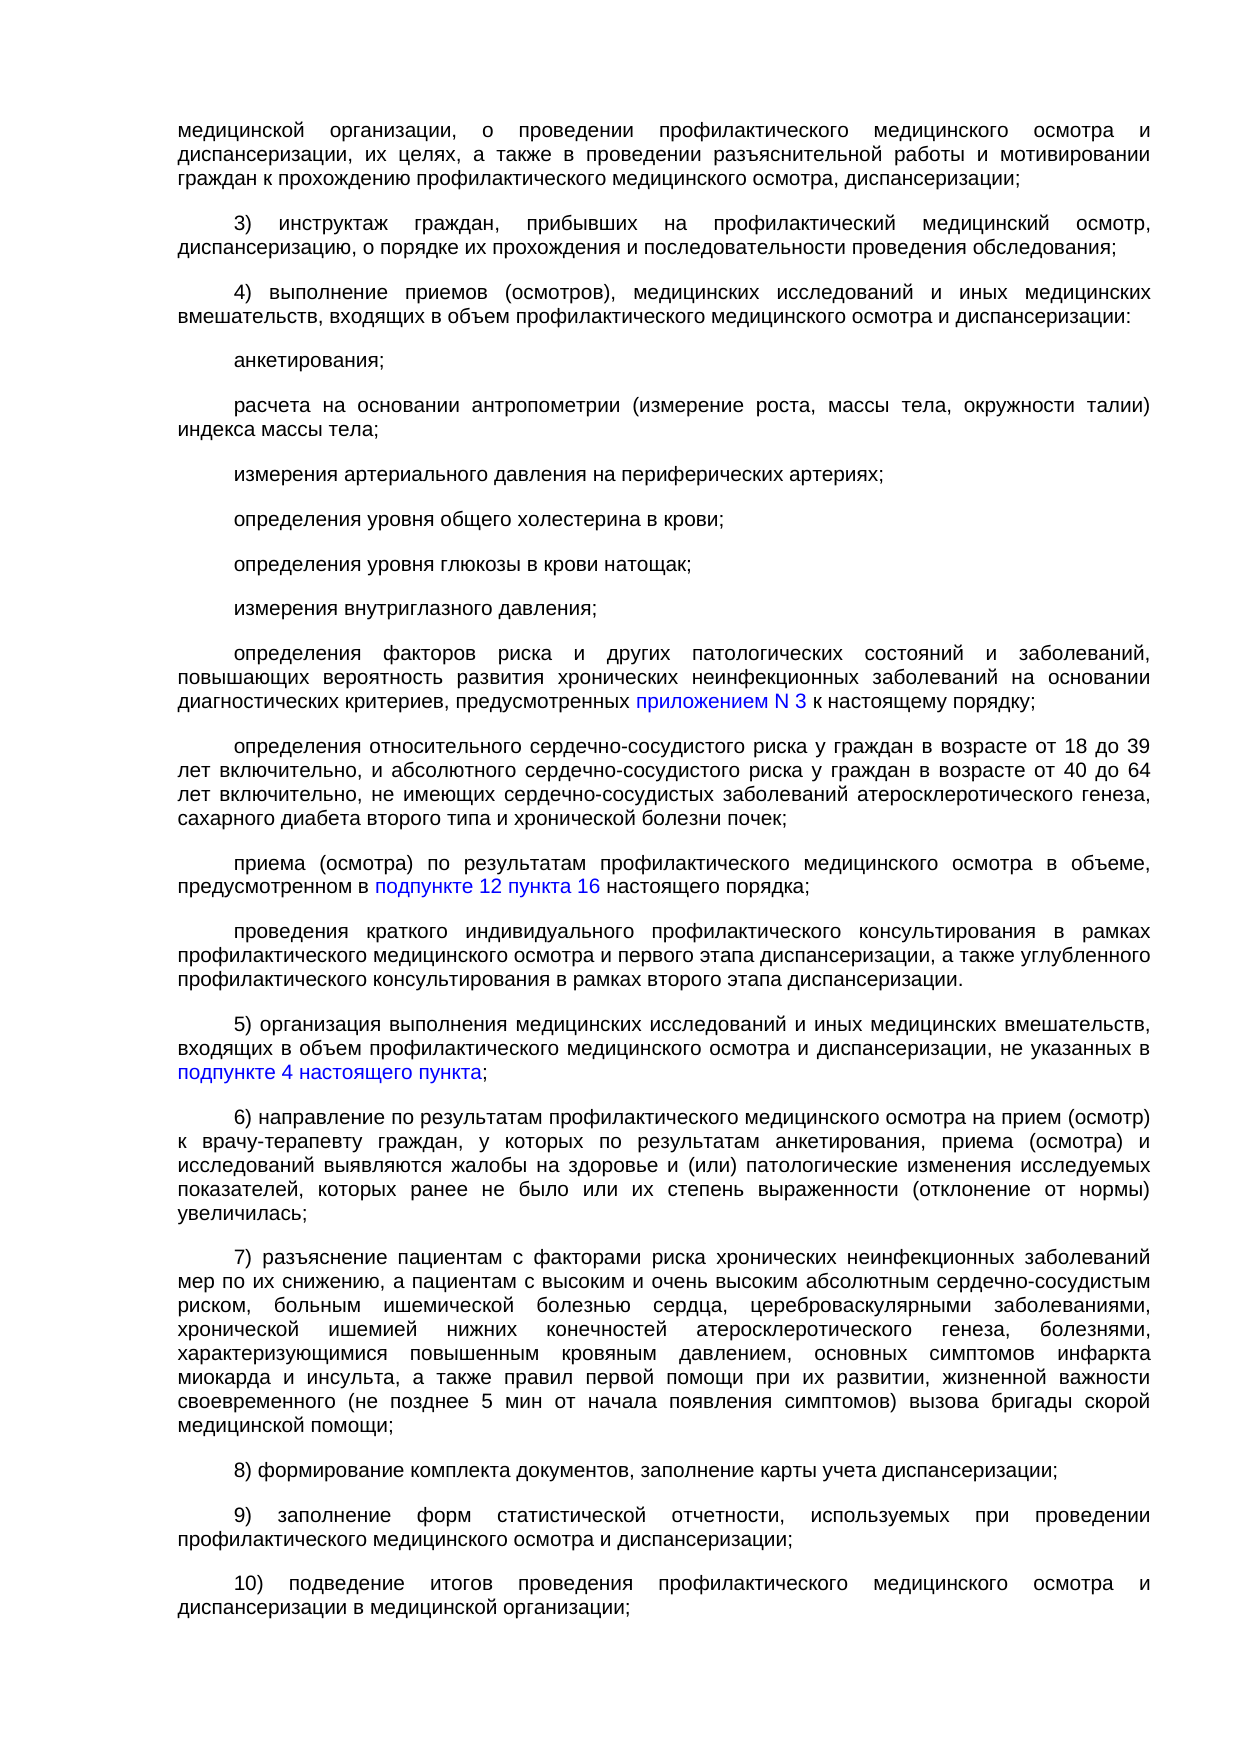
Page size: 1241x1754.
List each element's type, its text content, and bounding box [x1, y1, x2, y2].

text 10) подведение итогов проведения профилактического медицинского осмотра и диспансеризации в медицинской организации; [177, 1571, 1152, 1619]
text определения уровня общего холестерина в крови; [177, 507, 1152, 531]
text 8) формирование комплекта документов, заполнение карты учета диспансеризации; [177, 1458, 1152, 1482]
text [177, 118, 1152, 190]
text определения относительного сердечно-сосудистого риска у граждан в возрасте от 18 до 39 лет включительно, и абсолютного сердечно-сосудистого риска у граждан в возрасте от 40 до 64 лет включительно, не имеющих сердечно-сосудистых заболеваний атеросклеротического генеза, сахарного диабета второго типа и хронической болезни почек; [177, 734, 1152, 829]
text 3) инструктаж граждан, прибывших на профилактический медицинский осмотр, диспансеризацию, о порядке их прохождения и последовательности проведения обследования; [177, 211, 1152, 259]
text проведения краткого индивидуального профилактического консультирования в рамках профилактического медицинского осмотра и первого этапа диспансеризации, а также углубленного профилактического консультирования в рамках второго этапа диспансеризации. [177, 919, 1152, 991]
text 5) организация выполнения медицинских исследований и иных медицинских вмешательств, входящих в объем профилактического медицинского осмотра и диспансеризации, не указанных в подпункте 4 настоящего пункта; [177, 1012, 1152, 1084]
text 6) направление по результатам профилактического медицинского осмотра на прием (осмотр) к врачу-терапевту граждан, у которых по результатам анкетирования, приема (осмотра) и исследований выявляются жалобы на здоровье и (или) патологические изменения исследуемых показателей, которых ранее не было или их степень выраженности (отклонение от нормы) увеличилась; [177, 1104, 1152, 1224]
text 4) выполнение приемов (осмотров), медицинских исследований и иных медицинских вмешательств, входящих в объем профилактического медицинского осмотра и диспансеризации: [177, 279, 1152, 327]
text 7) разъяснение пациентам с факторами риска хронических неинфекционных заболеваний мер по их снижению, а пациентам с высоким и очень высоким абсолютным сердечно-сосудистым риском, больным ишемической болезнью сердца, цереброваскулярными заболеваниями, хронической ишемией нижних конечностей атеросклеротического генеза, болезнями, характеризующимися повышенным кровяным давлением, основных симптомов инфаркта миокарда и инсульта, а также правил первой помощи при их развитии, жизненной важности своевременного (не позднее 5 мин от начала появления симптомов) вызова бригады скорой медицинской помощи; [177, 1245, 1152, 1437]
text измерения внутриглазного давления; [177, 596, 1152, 620]
text приема (осмотра) по результатам профилактического медицинского осмотра в объеме, предусмотренном в подпункте 12 пункта 16 настоящего порядка; [177, 850, 1152, 898]
text расчета на основании антропометрии (измерение роста, массы тела, окружности талии) индекса массы тела; [177, 393, 1152, 441]
text 9) заполнение форм статистической отчетности, используемых при проведении профилактического медицинского осмотра и диспансеризации; [177, 1502, 1152, 1550]
text измерения артериального давления на периферических артериях; [177, 462, 1152, 486]
text определения уровня глюкозы в крови натощак; [177, 551, 1152, 575]
text анкетирования; [177, 348, 1152, 372]
text определения факторов риска и других патологических состояний и заболеваний, повышающих вероятность развития хронических неинфекционных заболеваний на основании диагностических критериев, предусмотренных приложением N 3 к настоящему порядку; [177, 641, 1152, 713]
